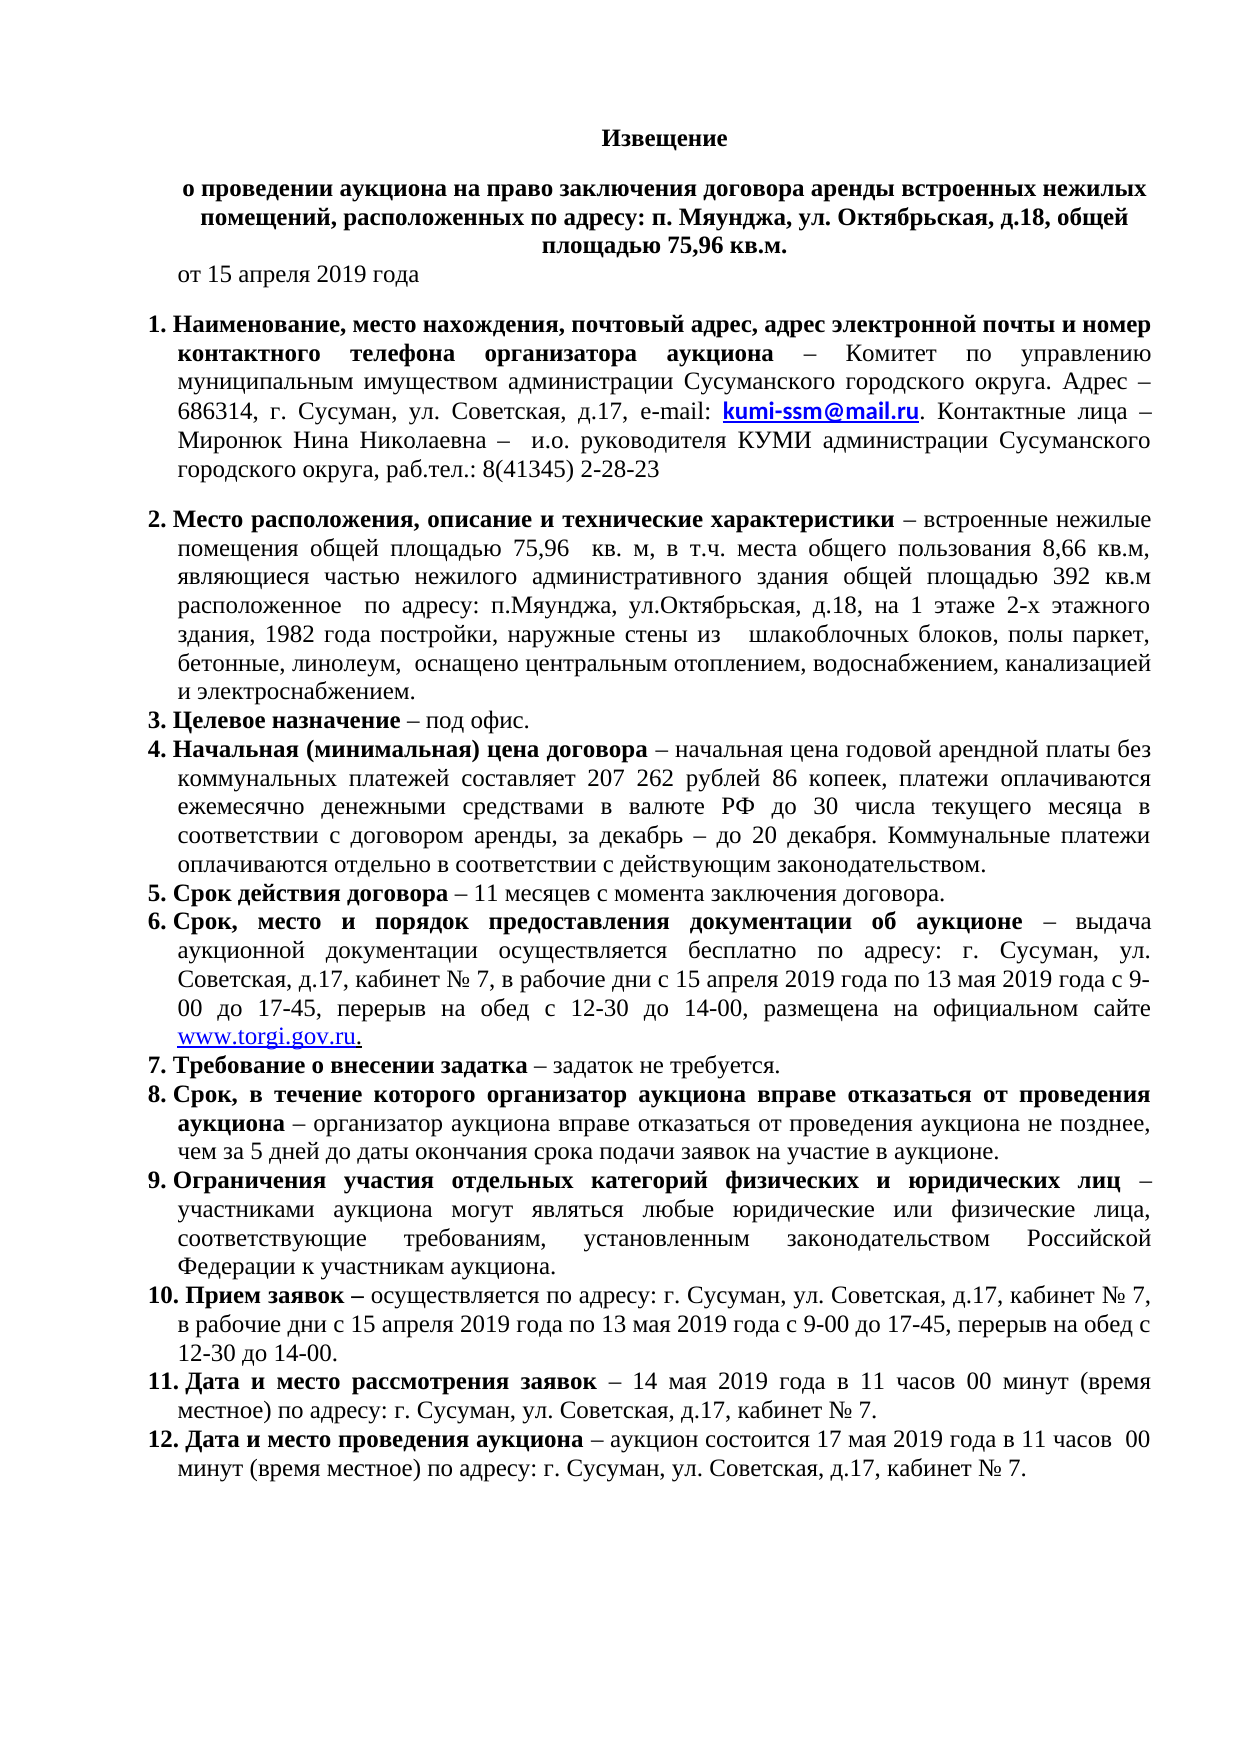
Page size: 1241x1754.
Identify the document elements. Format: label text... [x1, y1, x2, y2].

list Начальная (минимальная) цена договора – начальная цена годовой арендной платы без коммунальных платежей составляет 207 262 рублей 86 копеек, платежи оплачиваются ежемесячно денежными средствами в валюте РФ до 30 числа текущего месяца в соответствии с договором аренды, за декабрь – до 20 декабря. Коммунальные платежи оплачиваются отдельно в соответствии с действующим законодательством. [148, 734, 1152, 878]
list Дата и место рассмотрения заявок – 14 мая 2019 года в 11 часов 00 минут (время местное) по адресу: г. Сусуман, ул. Советская, д.17, кабинет № 7. [148, 1366, 1152, 1424]
list Ограничения участия отдельных категорий физических и юридических лиц –участниками аукциона могут являться любые юридические или физические лица, соответствующие требованиям, установленным законодательством Российской Федерации к участникам аукциона. [148, 1165, 1152, 1280]
text о проведении аукциона на право заключения договора аренды встроенных нежилых помещений, расположенных по адресу: п. Мяунджа, ул. Октябрьская, д.18, общей площадью 75,96 кв.м. [177, 173, 1152, 259]
list Наименование, место нахождения, почтовый адрес, адрес электронной почты и номер контактного телефона организатора аукциона – Комитет по управлению муниципальным имуществом администрации Сусуманского городского округа. Адрес – 686314, г. Сусуман, ул. Советская, д.17, e-mail: kumi-ssm@mail.ru. Контактные лица – Миронюк Нина Николаевна – и.о. руководителя КУМИ администрации Сусуманского городского округа, раб.тел.: 8(41345) 2-28-23 [148, 309, 1152, 483]
list Целевое назначение – под офис. [148, 705, 1152, 734]
list Срок действия договора – 11 месяцев с момента заключения договора. [148, 878, 1152, 906]
list Место расположения, описание и технические характеристики – встроенные нежилые помещения общей площадью 75,96 кв. м, в т.ч. места общего пользования 8,66 кв.м, являющиеся частью нежилого административного здания общей площадью 392 кв.м расположенное по адресу: п.Мяунджа, ул.Октябрьская, д.18, на 1 этаже 2-х этажного здания, 1982 года постройки, наружные стены из шлакоблочных блоков, полы паркет, бетонные, линолеум, оснащено центральным отоплением, водоснабжением, канализацией и электроснабжением. [148, 504, 1152, 705]
list Срок, место и порядок предоставления документации об аукционе – выдача аукционной документации осуществляется бесплатно по адресу: г. Сусуман, ул. Советская, д.17, кабинет № 7, в рабочие дни с 15 апреля 2019 года по 13 мая 2019 года с 9-00 до 17-45, перерыв на обед с 12-30 до 14-00, размещена на официальном сайте www.torgi.gov.ru. [148, 906, 1152, 1050]
list Требование о внесении задатка – задаток не требуется. [148, 1050, 1152, 1079]
list Дата и место проведения аукциона – аукцион состоится 17 мая 2019 года в 11 часов 00 минут (время местное) по адресу: г. Сусуман, ул. Советская, д.17, кабинет № 7. [148, 1424, 1152, 1481]
text Извещение [177, 123, 1152, 152]
list Срок, в течение которого организатор аукциона вправе отказаться от проведения аукциона – организатор аукциона вправе отказаться от проведения аукциона не позднее, чем за 5 дней до даты окончания срока подачи заявок на участие в аукционе. [148, 1079, 1152, 1165]
list Прием заявок – осуществляется по адресу: г. Сусуман, ул. Советская, д.17, кабинет № 7, в рабочие дни с 15 апреля 2019 года по 13 мая 2019 года с 9-00 до 17-45, перерыв на обед с 12-30 до 14-00. [148, 1280, 1152, 1366]
text от 15 апреля 2019 года [177, 259, 1152, 288]
